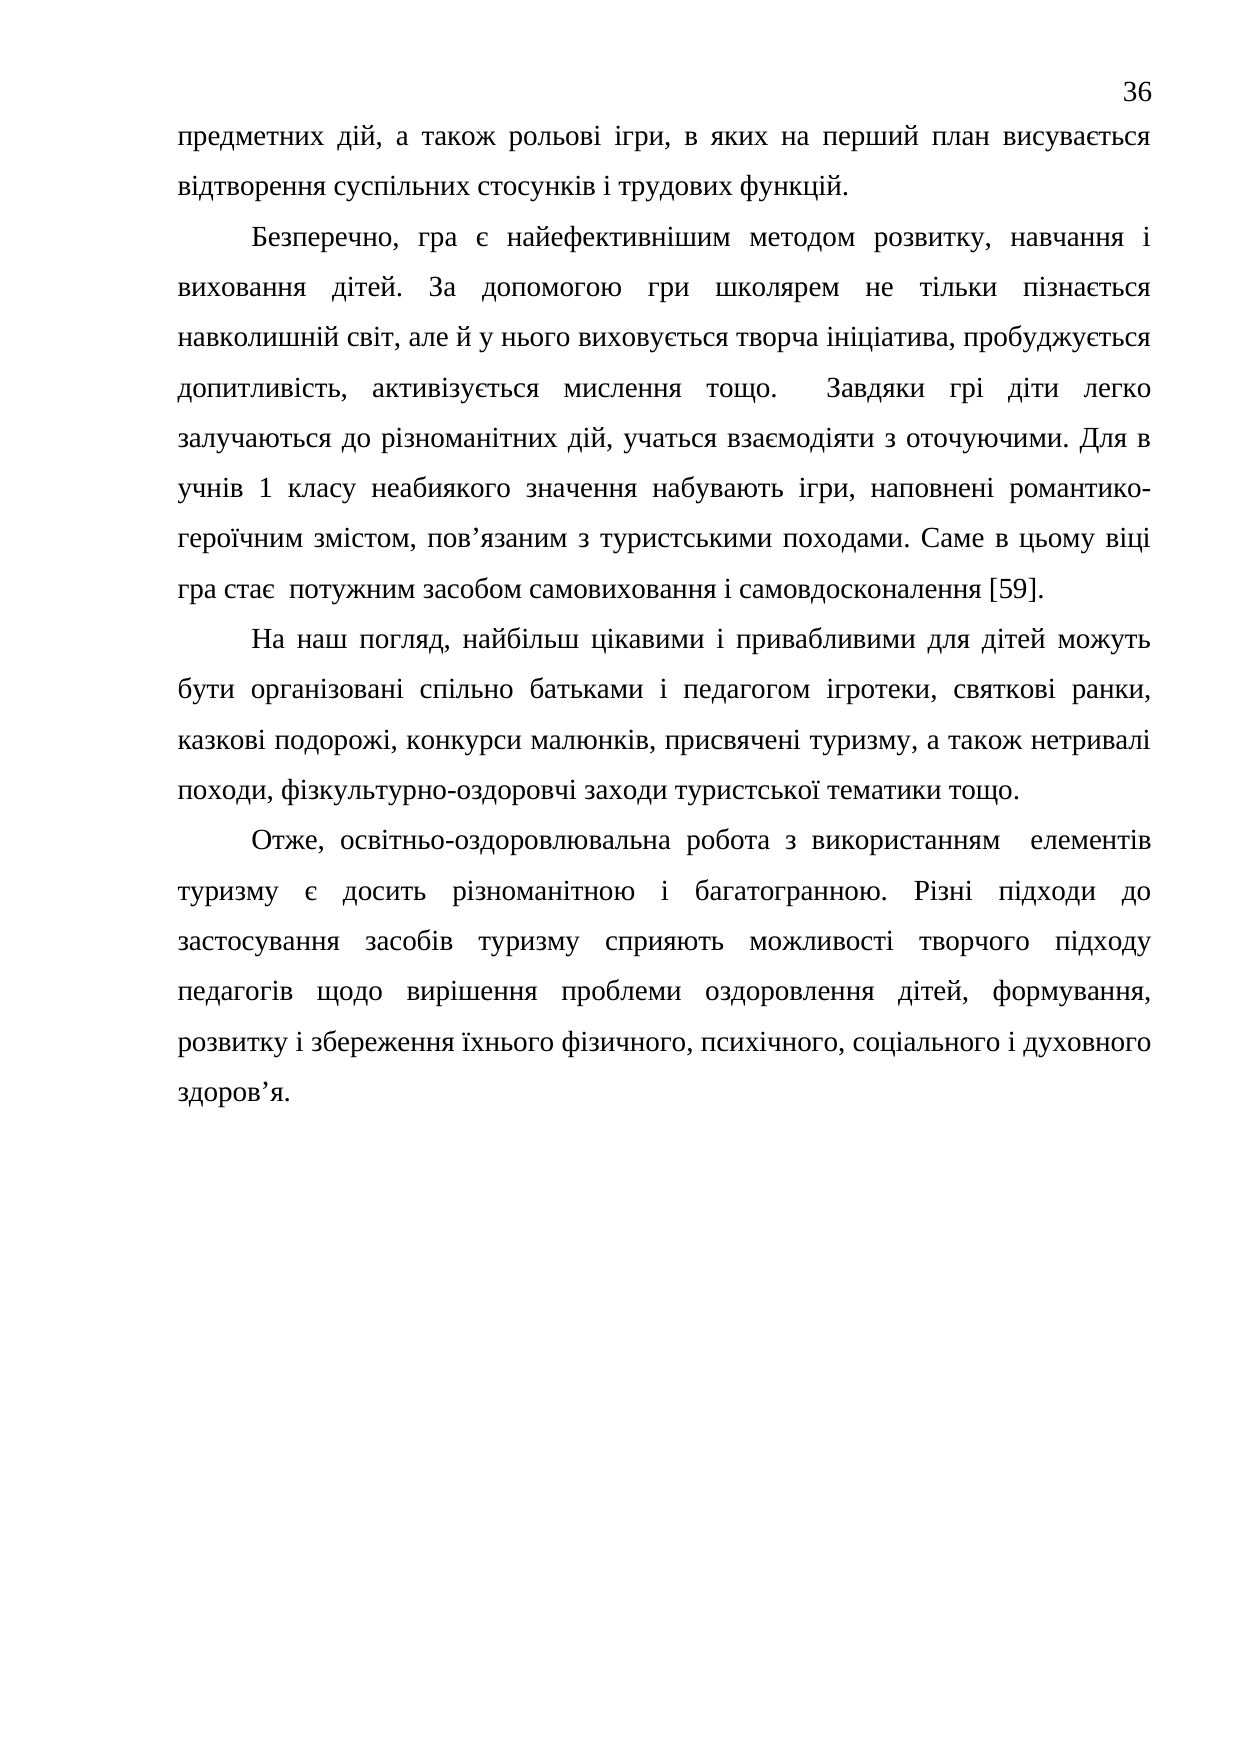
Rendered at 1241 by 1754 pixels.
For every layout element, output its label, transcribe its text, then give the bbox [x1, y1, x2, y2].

text Отже, освітньо-оздоровлювальна робота з використанням елементів туризму є досить різноманітною і багатогранною. Різні підходи до застосування засобів туризму сприяють можливості творчого підходу педагогів щодо вирішення проблеми оздоровлення дітей, формування, розвитку і збереження їхнього фізичного, психічного, соціального і духовного здоров’я. [177, 822, 1152, 1108]
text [177, 118, 1152, 202]
text Безперечно, гра є найефективнішим методом розвитку, навчання і виховання дітей. За допомогою гри школярем не тільки пізнається навколишній світ, але й у нього виховується творча ініціатива, пробуджується допитливість, активізується мислення тощо. Завдяки грі діти легко залучаються до різноманітних дій, учаться взаємодіяти з оточуючими. Для в учнів 1 класу неабиякого значення набувають ігри, наповнені романтико-героїчним змістом, пов’язаним з туристськими походами. Саме в цьому віці гра стає потужним засобом самовиховання і самовдосконалення [59]. [177, 219, 1152, 604]
text На наш погляд, найбільш цікавими і привабливими для дітей можуть бути організовані спільно батьками і педагогом ігротеки, святкові ранки, казкові подорожі, конкурси малюнків, присвячені туризму, а також нетривалі походи, фізкультурно-оздоровчі заходи туристської тематики тощо. [177, 621, 1152, 806]
